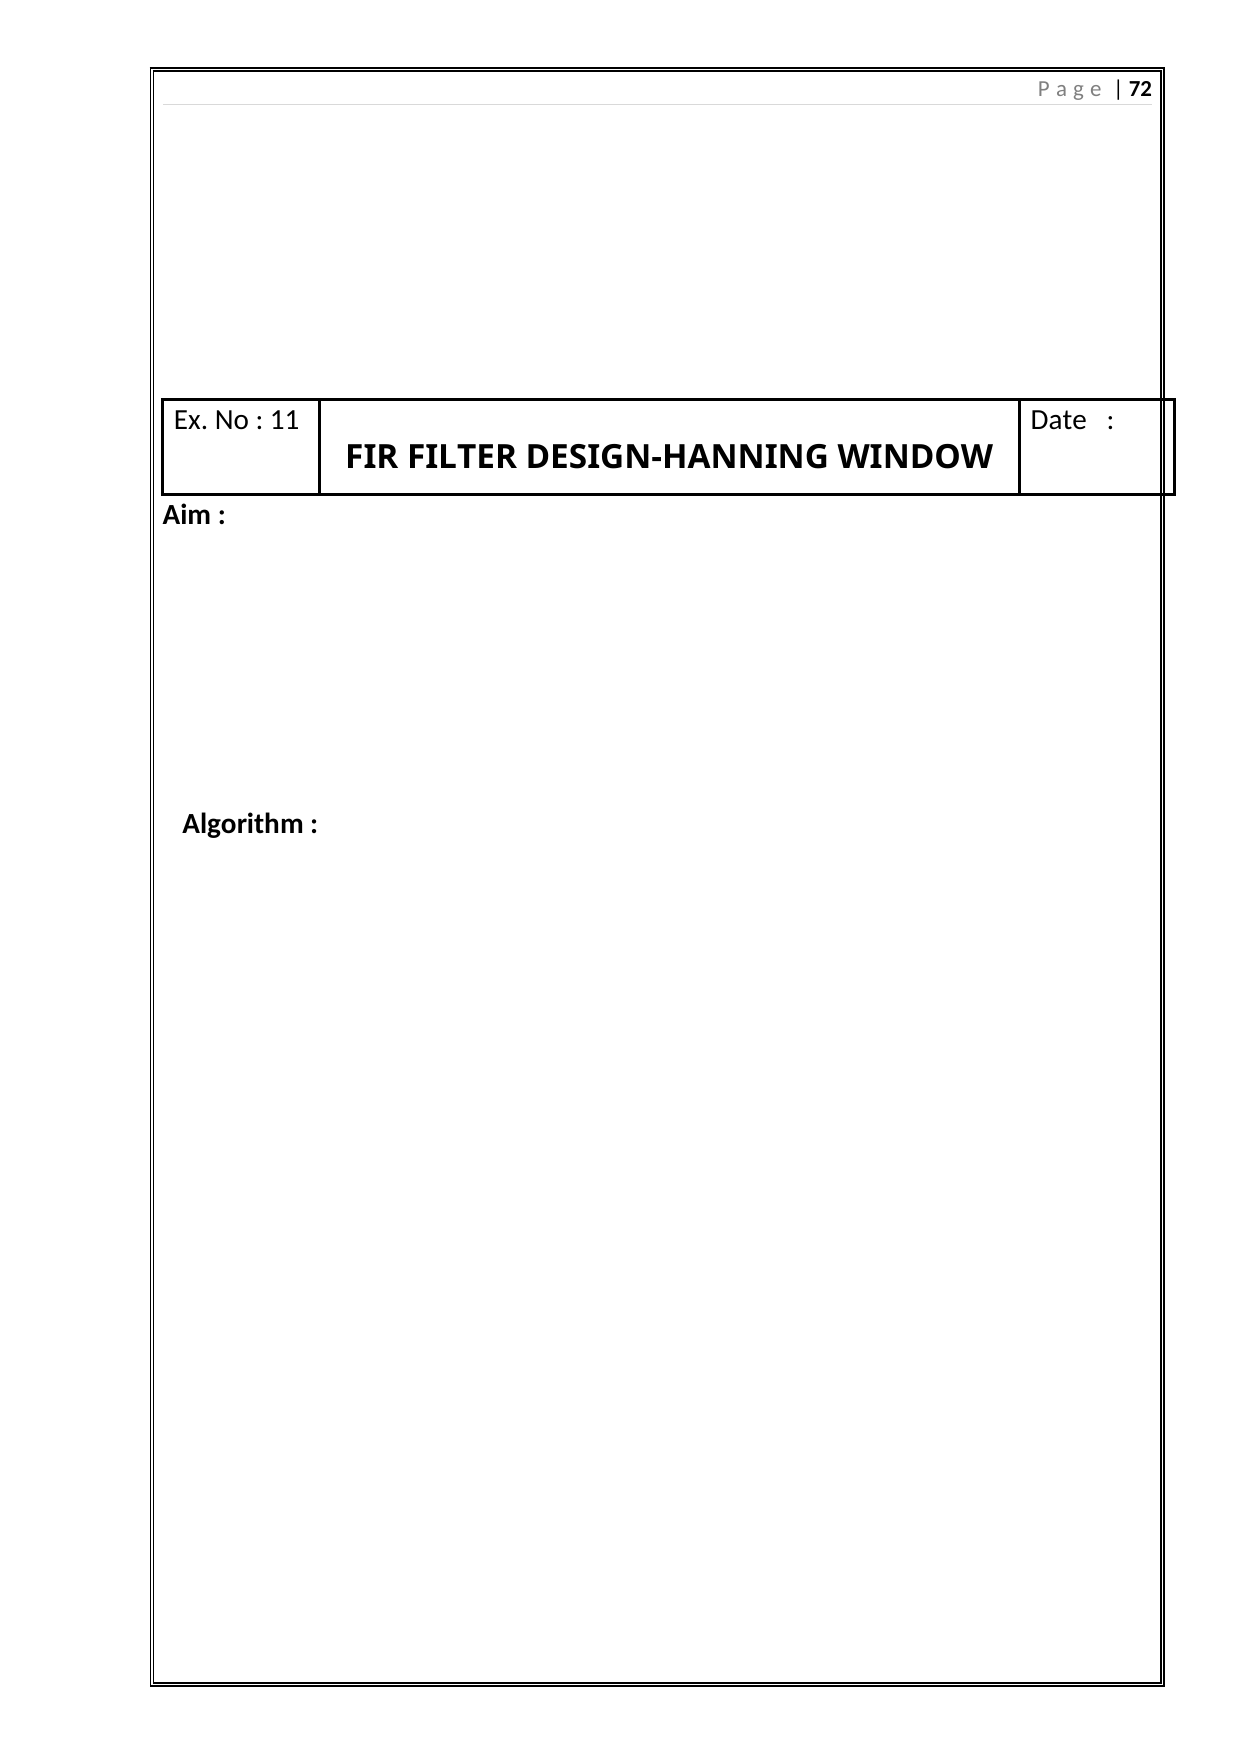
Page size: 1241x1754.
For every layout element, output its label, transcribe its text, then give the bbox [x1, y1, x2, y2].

table_header FIR FILTER DESIGN-HANNING WINDOW [321, 401, 1018, 493]
table_header Ex. No : 11 [164, 401, 318, 493]
text Aim : [162, 496, 1152, 532]
table_header Date : [1021, 401, 1160, 493]
text Algorithm : [162, 805, 1152, 840]
